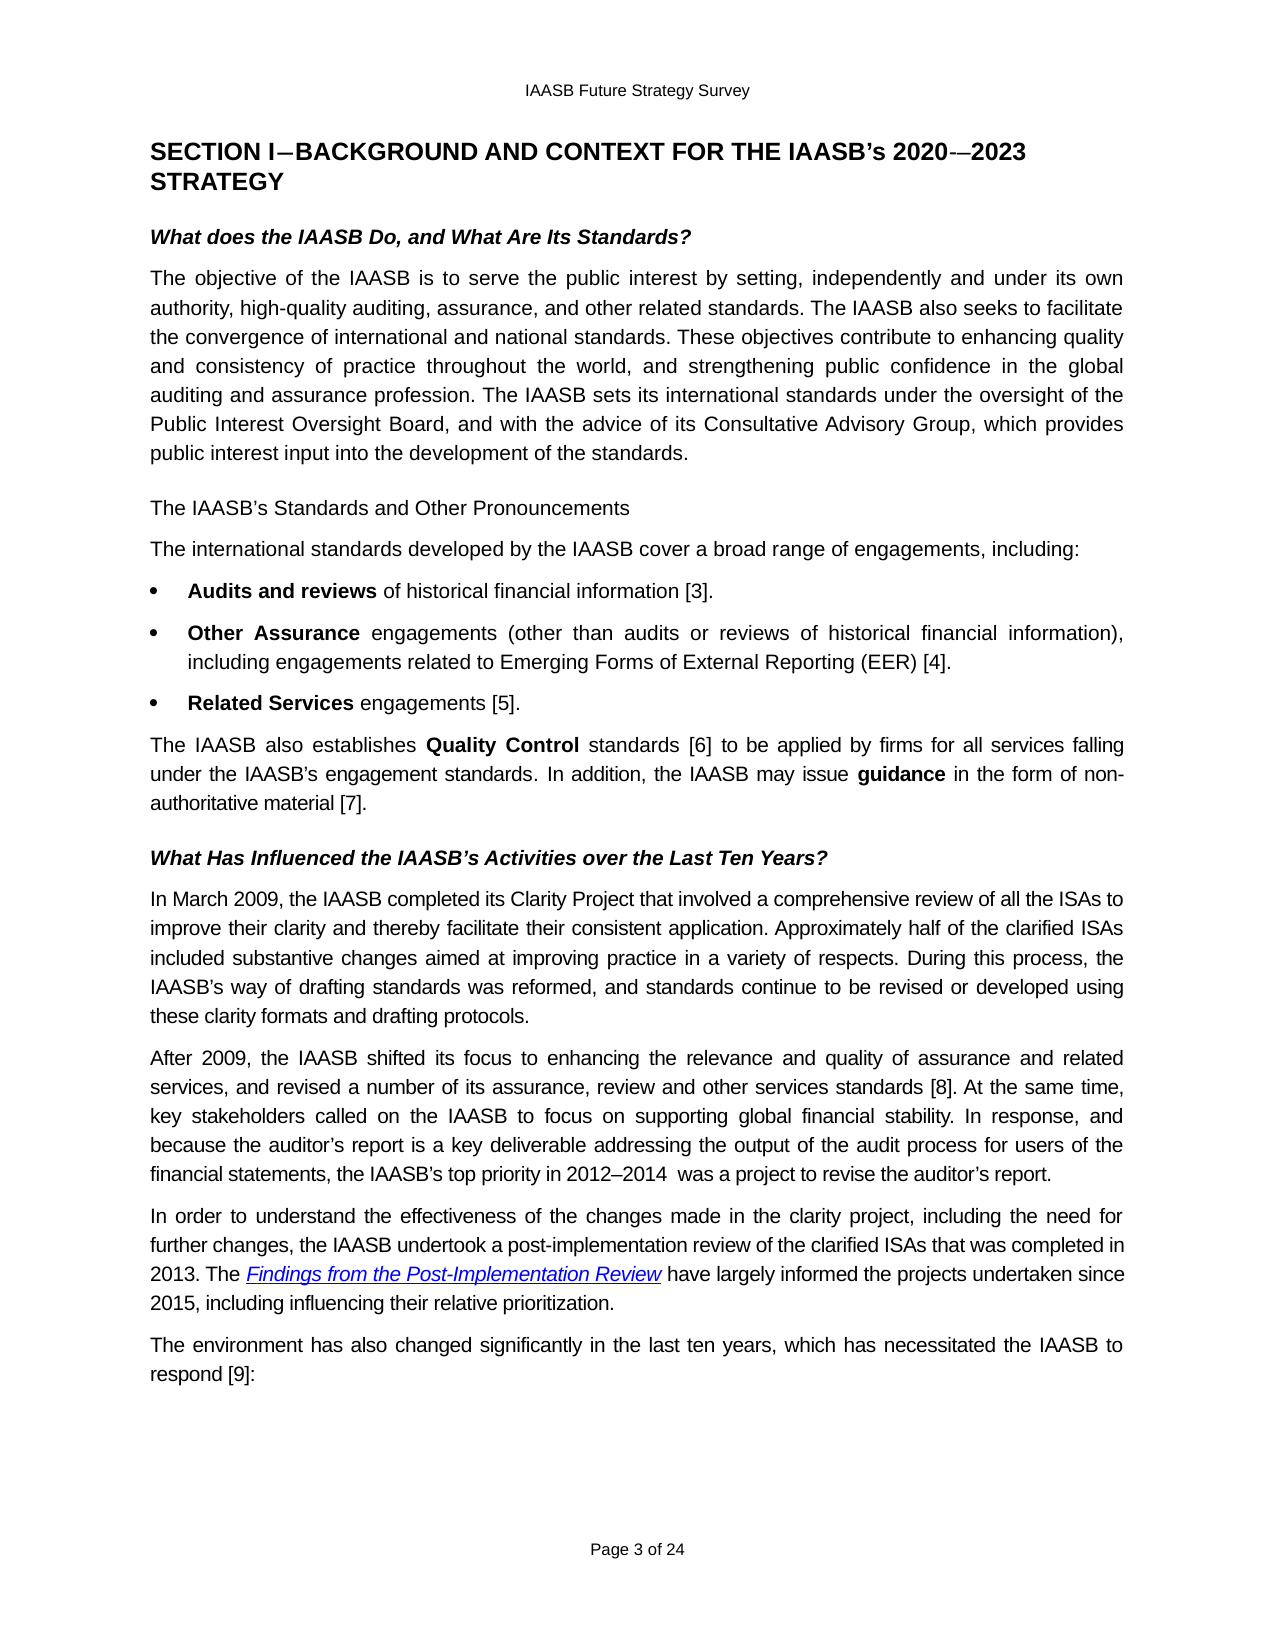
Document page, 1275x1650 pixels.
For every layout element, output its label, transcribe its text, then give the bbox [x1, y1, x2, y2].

text In order to understand the effectiveness of the changes made in the clarity project, including the need for further changes, the IAASB undertook a post-implementation review of the clarified ISAs that was completed in 2013. The Findings from the Post-Implementation Review have largely informed the projects undertaken since 2015, including influencing their relative prioritization. [150, 1200, 1125, 1317]
text In March 2009, the IAASB completed its Clarity Project that involved a comprehensive review of all the ISAs to improve their clarity and thereby facilitate their consistent application. Approximately half of the clarified ISAs included substantive changes aimed at improving practice in a variety of respects. During this process, the IAASB’s way of drafting standards was reformed, and standards continue to be revised or developed using these clarity formats and drafting protocols. [150, 883, 1125, 1029]
list Related Services engagements [5]. [150, 687, 1125, 717]
text The international standards developed by the IAASB cover a broad range of engagements, including: [150, 533, 1125, 562]
text What does the IAASB Do, and What Are Its Standards? [150, 221, 1125, 250]
text The environment has also changed significantly in the last ten years, which has necessitated the IAASB to respond [9]: [150, 1329, 1125, 1387]
text The IAASB also establishes Quality Control standards [6] to be applied by firms for all services falling under the IAASB’s engagement standards. In addition, the IAASB may issue guidance in the form of non-authoritative material [7]. [150, 729, 1125, 817]
text After 2009, the IAASB shifted its focus to enhancing the relevance and quality of assurance and related services, and revised a number of its assurance, review and other services standards [8]. At the same time, key stakeholders called on the IAASB to focus on supporting global financial stability. In response, and because the auditor’s report is a key deliverable addressing the output of the audit process for users of the financial statements, the IAASB’s top priority in 2012–2014 was a project to revise the auditor’s report. [150, 1042, 1125, 1187]
list Audits and reviews of historical financial information [3]. [150, 575, 1125, 604]
text What Has Influenced the IAASB’s Activities over the Last Ten Years? [150, 842, 1125, 871]
text SECTION IBACKGROUND AND CONTEXT FOR THE IAASB’s 2020-–2023 STRATEGY [150, 137, 1125, 196]
list Other Assurance engagements (other than audits or reviews of historical financial information), including engagements related to Emerging Forms of External Reporting (EER) [4]. [150, 617, 1125, 675]
text The objective of the IAASB is to serve the public interest by setting, independently and under its own authority, high-quality auditing, assurance, and other related standards. The IAASB also seeks to facilitate the convergence of international and national standards. These objectives contribute to enhancing quality and consistency of practice throughout the world, and strengthening public confidence in the global auditing and assurance profession. The IAASB sets its international standards under the oversight of the Public Interest Oversight Board, and with the advice of its Consultative Advisory Group, which provides public interest input into the development of the standards. [150, 262, 1125, 467]
text The IAASB’s Standards and Other Pronouncements [150, 492, 1125, 521]
